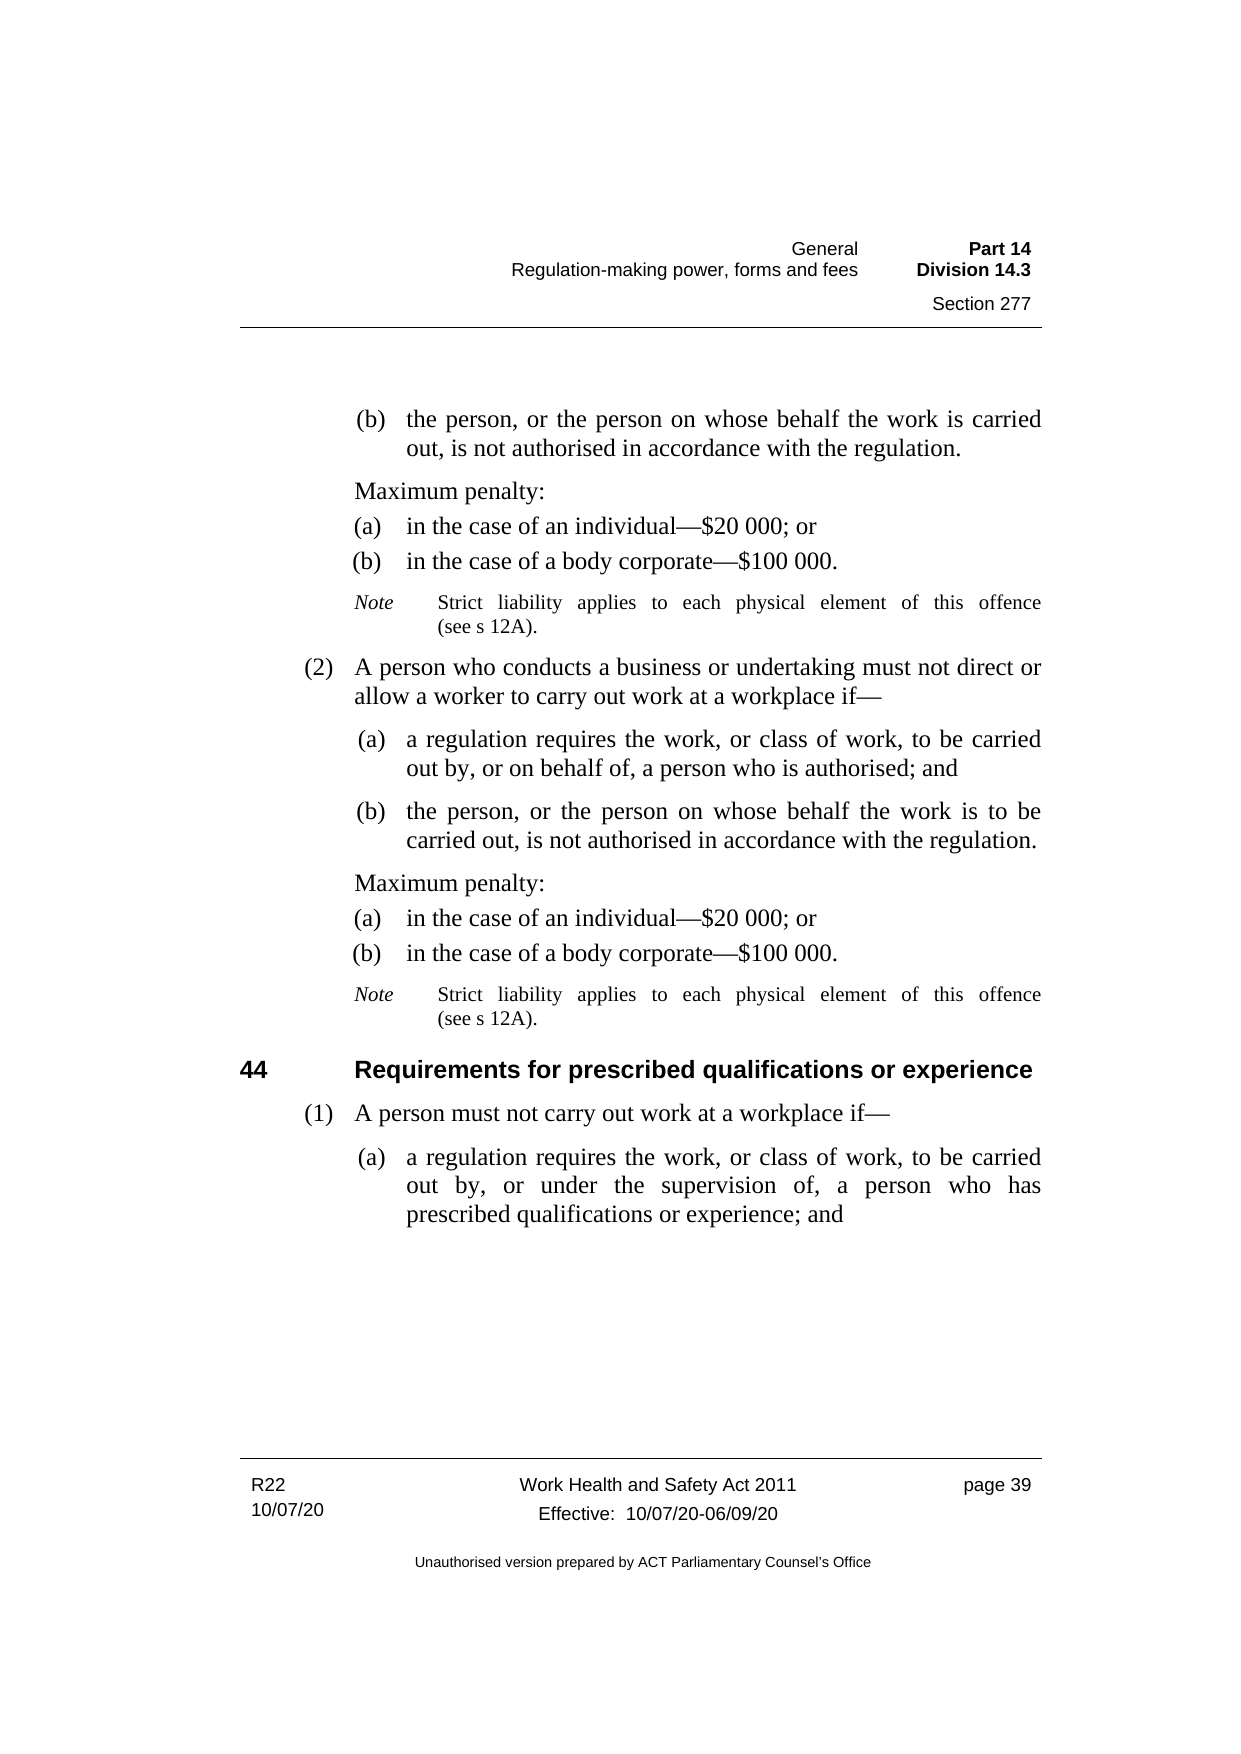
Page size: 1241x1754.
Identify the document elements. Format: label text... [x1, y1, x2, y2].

text (2) A person who conducts a business or undertaking must not direct or allow a worker to carry out work at a workplace if— [239, 652, 1042, 710]
text 44 Requirements for prescribed qualifications or experience [239, 1055, 1042, 1084]
text (b) in the case of a body corporate—$100 000. [239, 938, 1042, 967]
text Maximum penalty: [354, 476, 1042, 505]
text (b) in the case of a body corporate—$100 000. [239, 546, 1042, 575]
text (b) the person, or the person on whose behalf the work is to be carried out, is not authorised in accordance with the regulation. [239, 796, 1042, 854]
text (a) a regulation requires the work, or class of work, to be carried out by, or under the supervision of, a person who has prescribed qualifications or experience; and [239, 1142, 1042, 1228]
text (a) in the case of an individual—$20 000; or [239, 903, 1042, 932]
text (b) the person, or the person on whose behalf the work is carried out, is not authorised in accordance with the regulation. [239, 404, 1042, 462]
text (a) a regulation requires the work, or class of work, to be carried out by, or on behalf of, a person who is authorised; and [239, 724, 1042, 782]
text Maximum penalty: [354, 868, 1042, 897]
text Note Strict liability applies to each physical element of this offence (see s 12A). [354, 589, 1042, 638]
text (1) A person must not carry out work at a workplace if— [239, 1098, 1042, 1127]
text (a) in the case of an individual—$20 000; or [239, 511, 1042, 540]
text Note Strict liability applies to each physical element of this offence (see s 12A). [354, 982, 1042, 1030]
